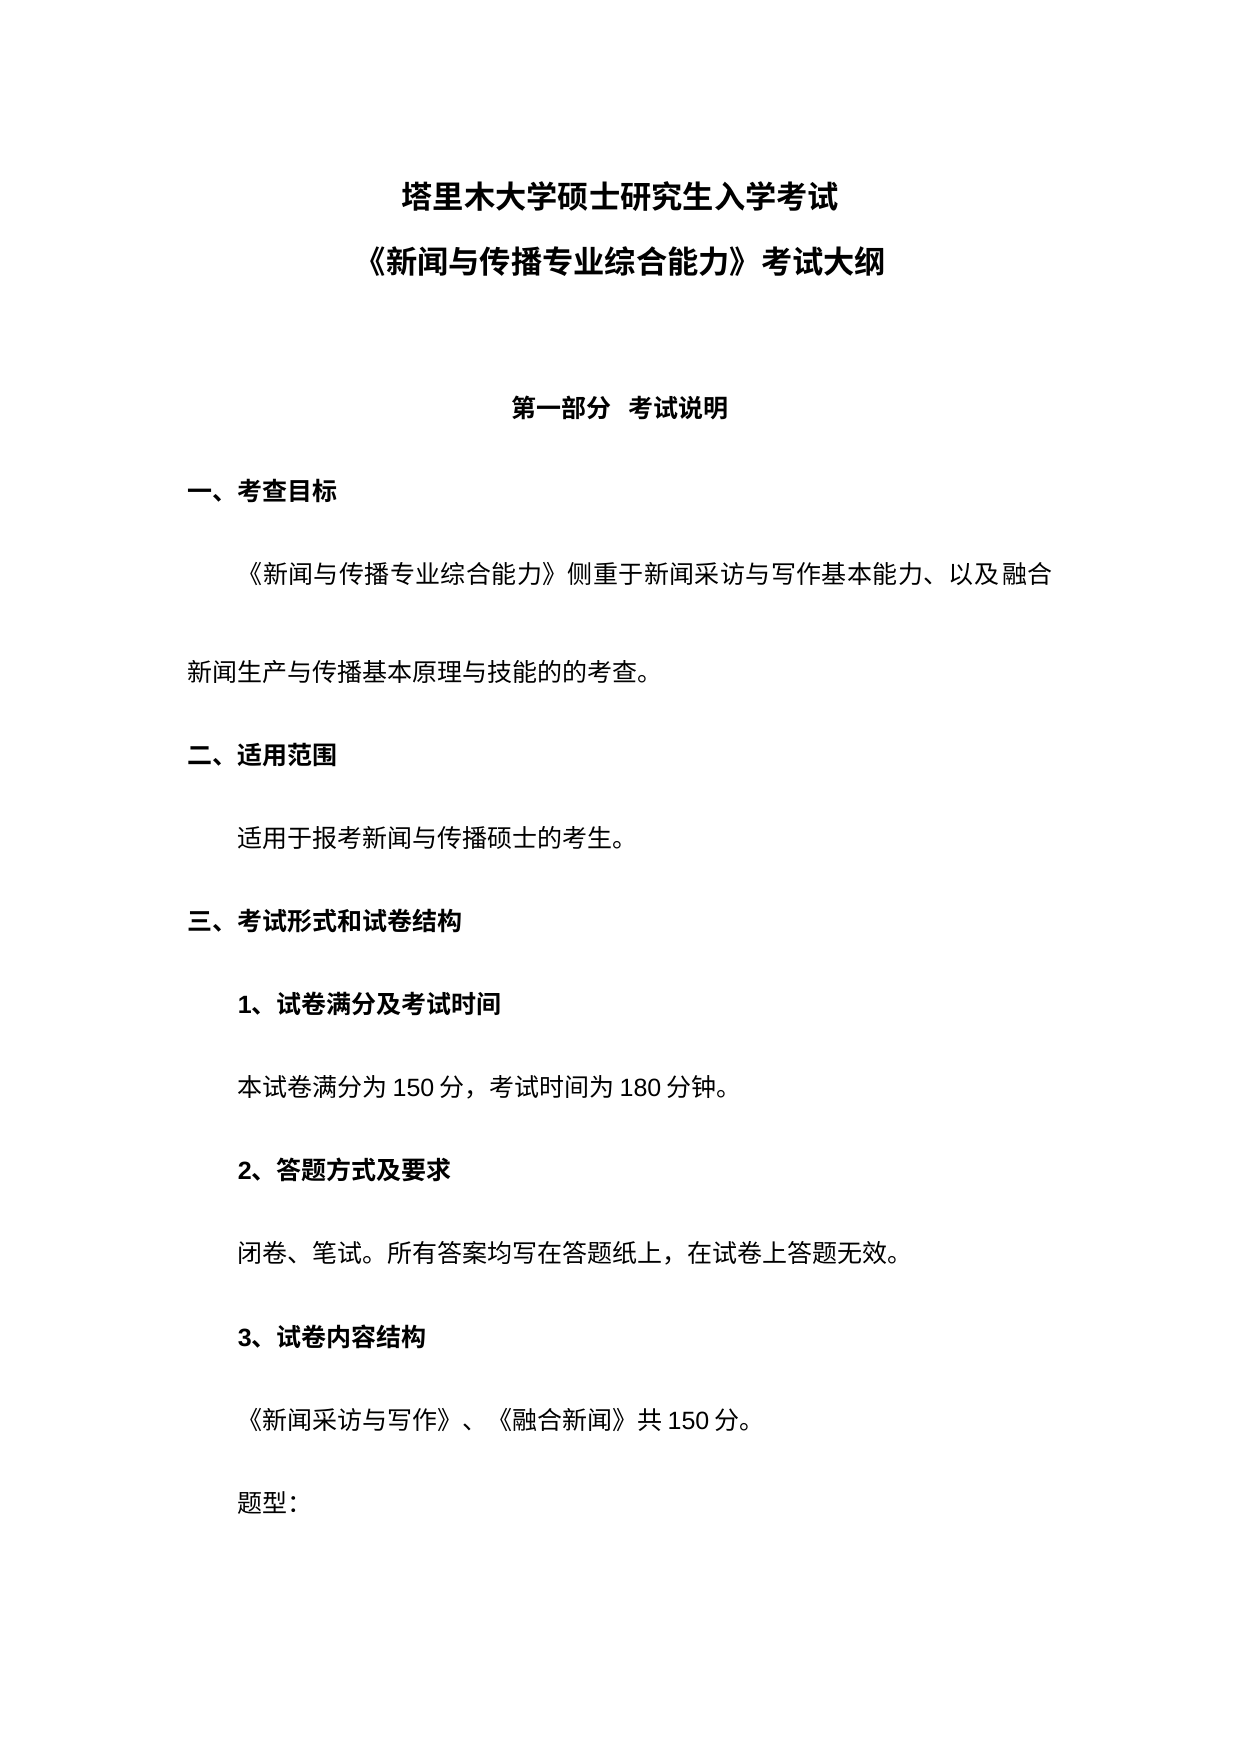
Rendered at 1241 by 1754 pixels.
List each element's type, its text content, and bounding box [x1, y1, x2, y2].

text 一、考查目标 [187, 457, 1053, 522]
text 三、考试形式和试卷结构 [187, 887, 1053, 952]
text 闭卷、笔试。所有答案均写在答题纸上，在试卷上答题无效。 [187, 1219, 1053, 1284]
text 本试卷满分为150分，考试时间为180分钟。 [187, 1053, 1053, 1118]
text 二、适用范围 [187, 721, 1053, 786]
text 2、答题方式及要求 [187, 1136, 1053, 1201]
text 塔里木大学硕士研究生入学考试 [187, 162, 1053, 227]
text 《新闻采访与写作》、《融合新闻》共150分。 [187, 1386, 1053, 1451]
text 《新闻与传播专业综合能力》侧重于新闻采访与写作基本能力、以及融合新闻生产与传播基本原理与技能的的考查。 [187, 540, 1053, 703]
text 1、试卷满分及考试时间 [187, 970, 1053, 1035]
text 适用于报考新闻与传播硕士的考生。 [187, 804, 1053, 869]
text 第一部分 考试说明 [187, 374, 1053, 439]
text 3、试卷内容结构 [187, 1303, 1053, 1368]
text 《新闻与传播专业综合能力》考试大纲 [187, 227, 1053, 292]
text 题型： [187, 1469, 1053, 1534]
